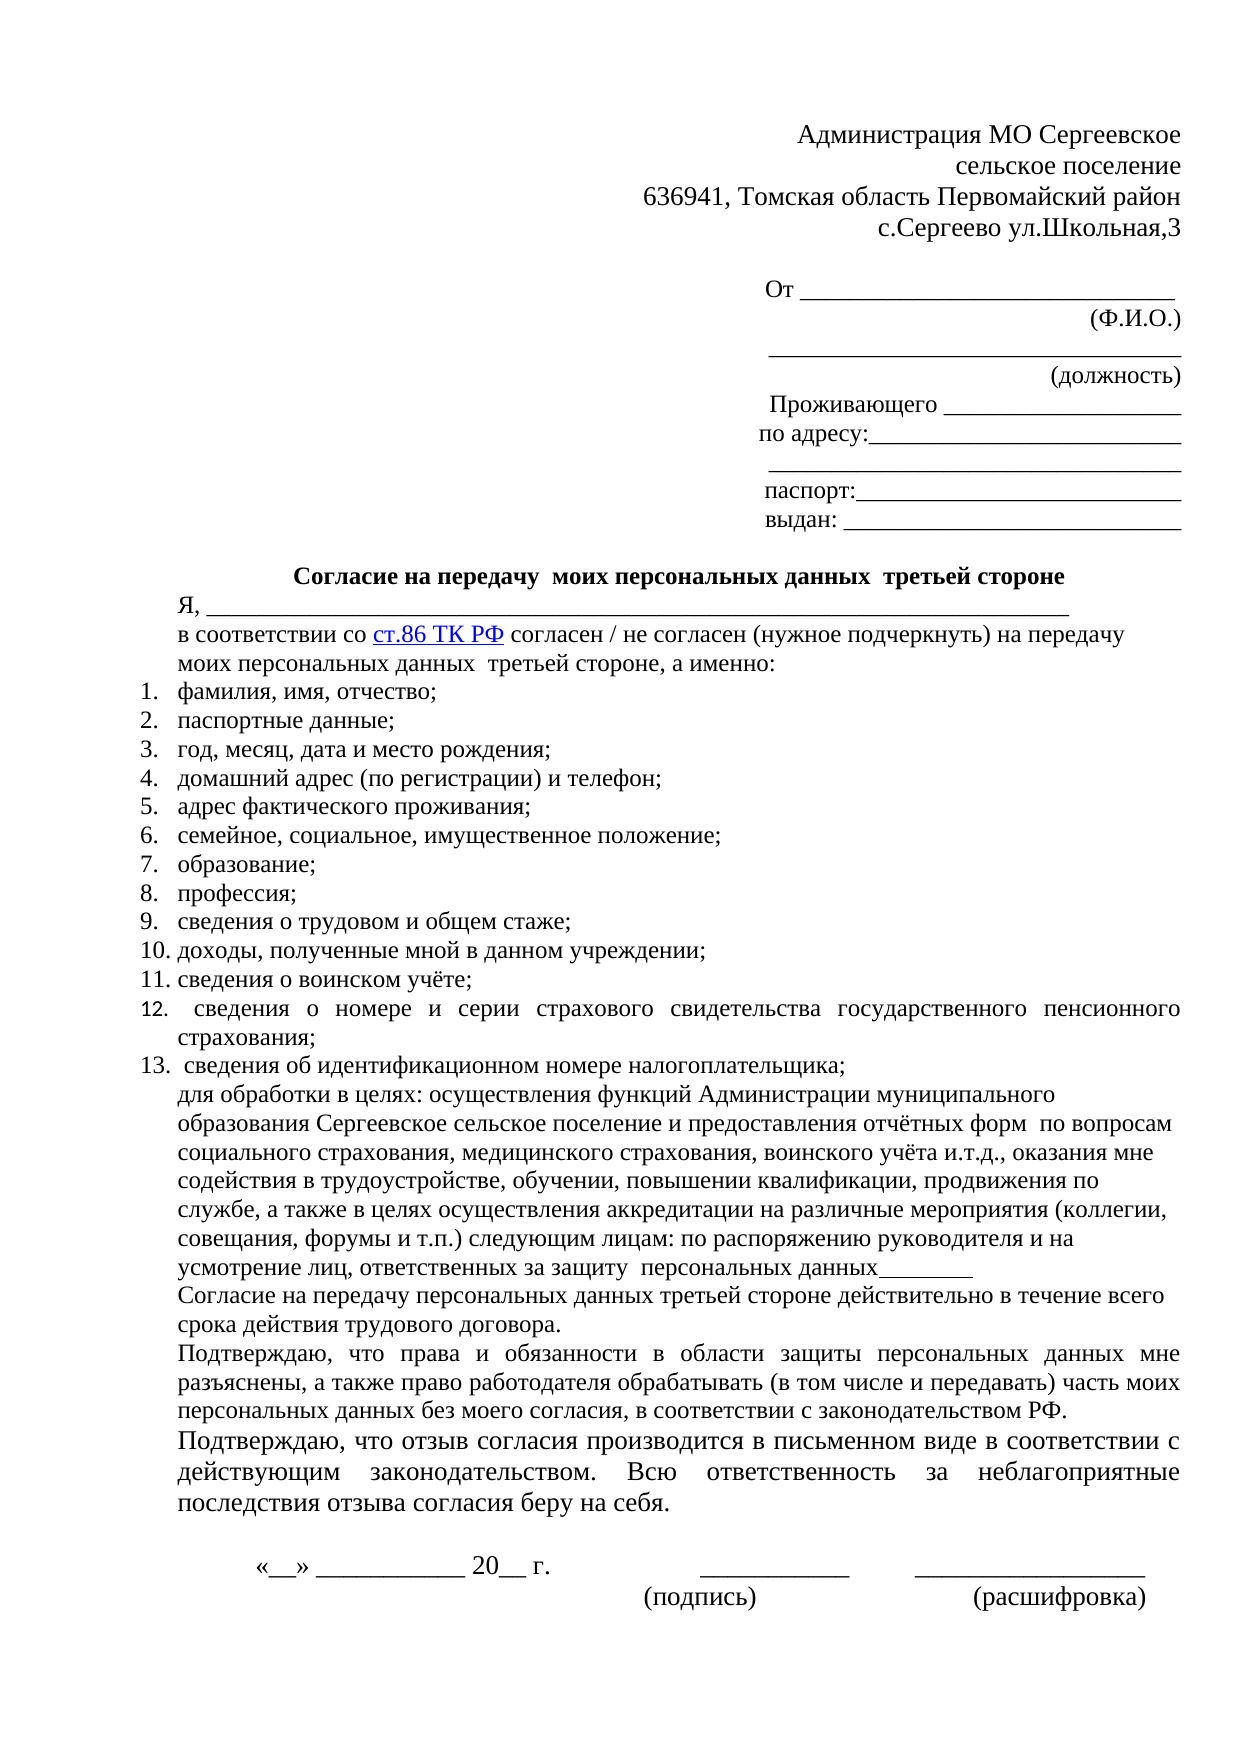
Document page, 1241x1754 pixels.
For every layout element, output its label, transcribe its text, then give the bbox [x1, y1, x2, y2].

text Я, _____________________________________________________________________ [177, 590, 1181, 619]
text Администрация МО Сергеевское [177, 118, 1181, 149]
text Согласие на передачу персональных данных третьей стороне действительно в течение всего срока действия трудового договора. [177, 1280, 1181, 1338]
text _________________________________ [177, 446, 1181, 475]
list доходы, полученные мной в данном учреждении; [140, 935, 1181, 964]
text выдан: ___________________________ [177, 504, 1181, 533]
text (подпись) (расшифровка) [177, 1580, 1181, 1611]
text От ______________________________ (Ф.И.О.) _________________________________ (должность) [177, 274, 1181, 389]
list образование; [140, 849, 1181, 878]
text Проживающего ___________________ [177, 389, 1181, 418]
text для обработки в целях: осуществления функций Администрации муниципального образования Сергеевское сельское поселение и предоставления отчётных форм по вопросам социального страхования, медицинского страхования, воинского учёта и.т.д., оказания мне содействия в трудоустройстве, обучении, повышении квалификации, продвижения по службе, а также в целях осуществления аккредитации на различные мероприятия (коллегии, совещания, форумы и т.п.) следующим лицам: по распоряжению руководителя и на усмотрение лиц, ответственных за защиту персональных данных [177, 1079, 1181, 1280]
list фамилия, имя, отчество; [140, 676, 1181, 705]
text с.Сергеево ул.Школьная,3 [177, 212, 1181, 243]
list год, месяц, дата и место рождения; [140, 734, 1181, 763]
list паспортные данные; [140, 705, 1181, 734]
list сведения о трудовом и общем стаже; [140, 906, 1181, 935]
subtitle Согласие на передачу моих персональных данных третьей стороне [177, 561, 1181, 590]
text Подтверждаю, что права и обязанности в области защиты персональных данных мне разъяснены, а также право работодателя обрабатывать (в том числе и передавать) часть моих персональных данных без моего согласия, в соответствии с законодательством РФ. [177, 1338, 1181, 1424]
list профессия; [140, 878, 1181, 906]
text в соответствии со ст.86 ТК РФ согласен / не согласен (нужное подчеркнуть) на передачу моих персональных данных третьей стороне, а именно: [177, 619, 1181, 676]
list сведения об идентификационном номере налогоплательщика; [140, 1050, 1181, 1079]
text «__» ___________ 20__ г. ___________ _________________ [177, 1549, 1181, 1580]
text Подтверждаю, что отзыв согласия производится в письменном виде в соответствии с действующим законодательством. Всю ответственность за неблагоприятные последствия отзыва согласия беру на себя. [177, 1424, 1181, 1518]
list семейное, социальное, имущественное положение; [140, 820, 1181, 849]
list домашний адрес (по регистрации) и телефон; [140, 763, 1181, 791]
list адрес фактического проживания; [140, 791, 1181, 820]
text сельское поселение [177, 149, 1181, 180]
text паспорт:__________________________ [177, 475, 1181, 504]
list сведения о воинском учёте; [140, 964, 1181, 993]
list сведения о номере и серии страхового свидетельства государственного пенсионного страхования; [140, 993, 1181, 1050]
text по адресу:_________________________ [177, 418, 1181, 446]
text 636941, Томская область Первомайский район [177, 180, 1181, 212]
